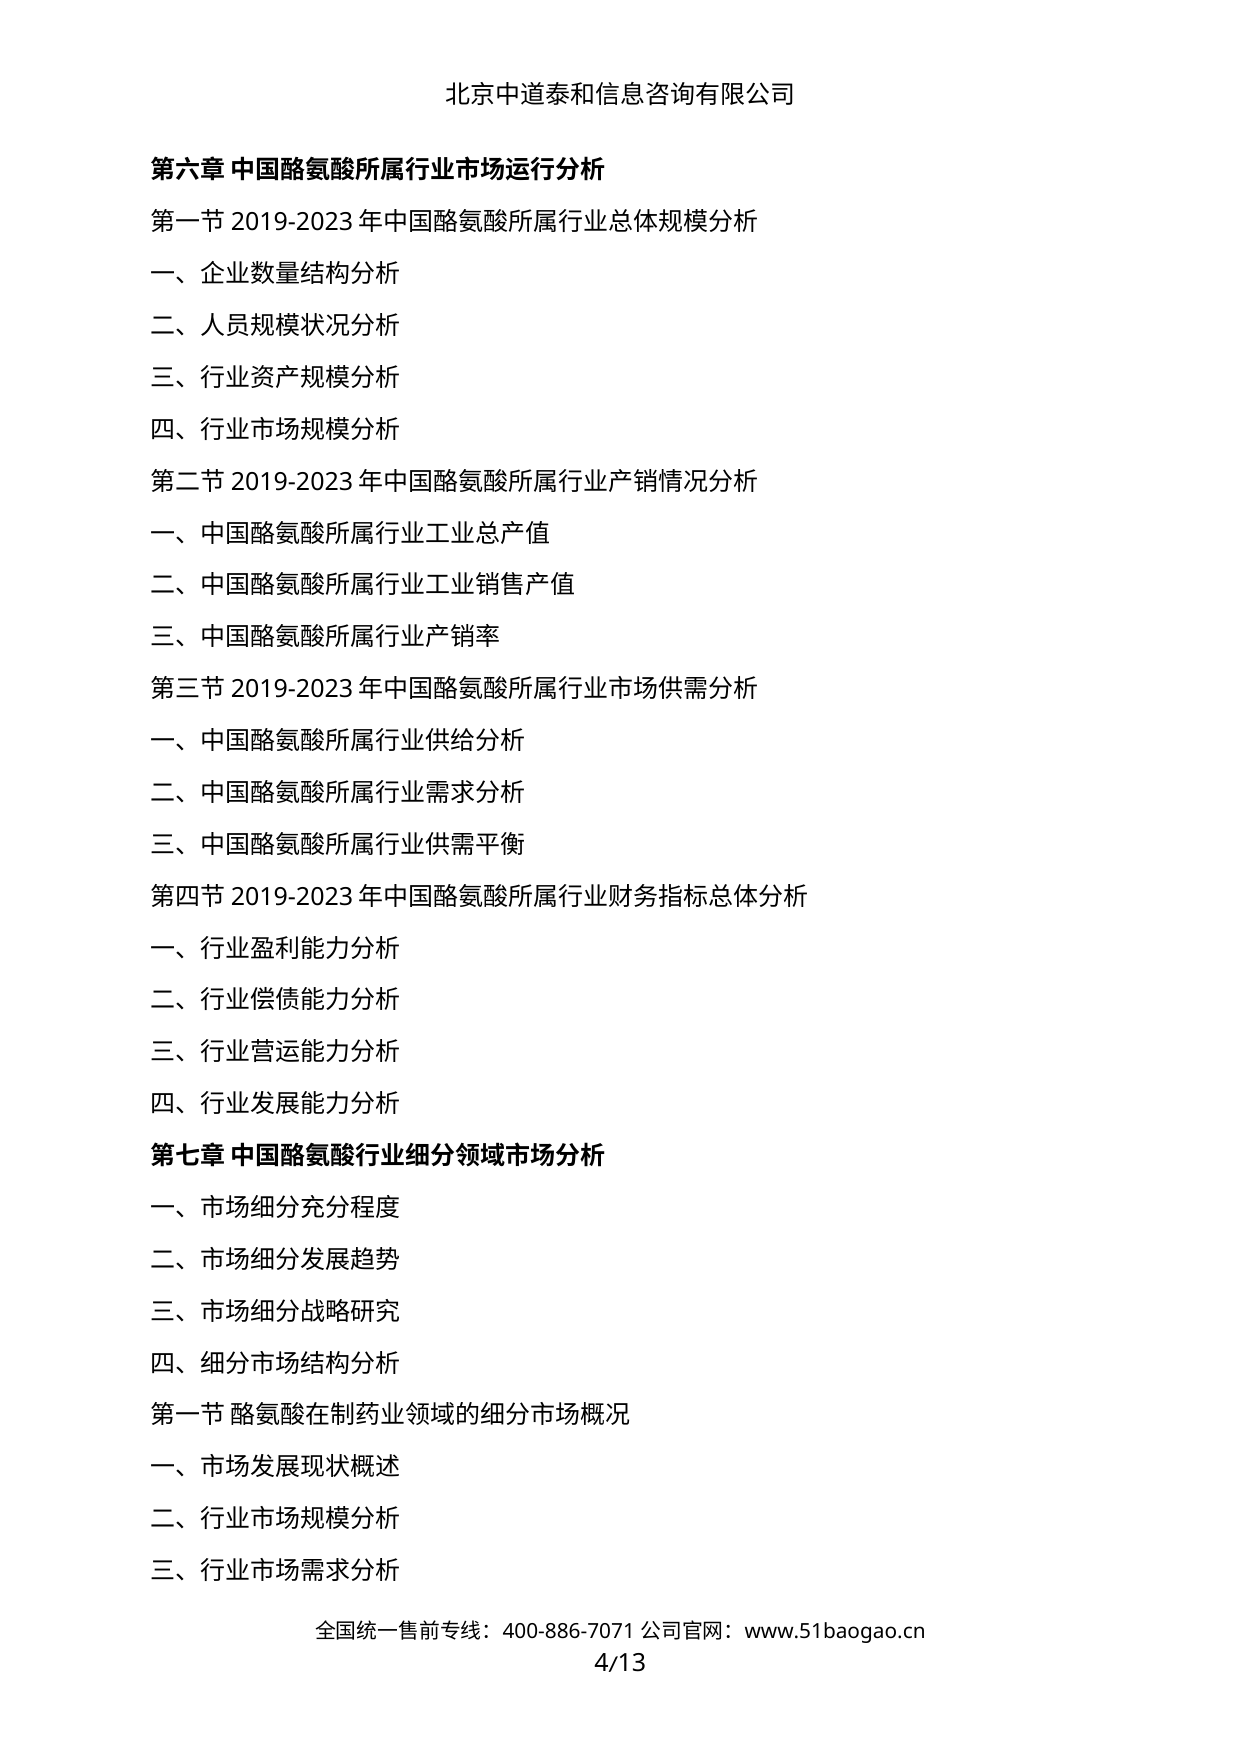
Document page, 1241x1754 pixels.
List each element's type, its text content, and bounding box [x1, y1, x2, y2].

text 三、中国酪氨酸所属行业供需平衡 [150, 824, 1090, 861]
text 一、市场细分充分程度 [150, 1187, 1090, 1224]
text 第一节 2019-2023年中国酪氨酸所属行业总体规模分析 [150, 202, 1090, 238]
text 二、中国酪氨酸所属行业需求分析 [150, 772, 1090, 809]
text 四、细分市场结构分析 [150, 1343, 1090, 1379]
text 二、中国酪氨酸所属行业工业销售产值 [150, 565, 1090, 601]
text 第七章 中国酪氨酸行业细分领域市场分析 [150, 1136, 1090, 1172]
text 三、行业资产规模分析 [150, 357, 1090, 394]
text 第二节 2019-2023年中国酪氨酸所属行业产销情况分析 [150, 461, 1090, 497]
text 第一节 酪氨酸在制药业领域的细分市场概况 [150, 1395, 1090, 1431]
text 第三节 2019-2023年中国酪氨酸所属行业市场供需分析 [150, 669, 1090, 705]
text 四、行业市场规模分析 [150, 409, 1090, 446]
text 四、行业发展能力分析 [150, 1084, 1090, 1120]
text 三、市场细分战略研究 [150, 1291, 1090, 1327]
text 第四节 2019-2023年中国酪氨酸所属行业财务指标总体分析 [150, 876, 1090, 912]
text 一、中国酪氨酸所属行业工业总产值 [150, 513, 1090, 549]
text 二、行业市场规模分析 [150, 1499, 1090, 1535]
text 一、市场发展现状概述 [150, 1447, 1090, 1483]
text 二、行业偿债能力分析 [150, 980, 1090, 1016]
text 一、行业盈利能力分析 [150, 928, 1090, 964]
text 三、行业市场需求分析 [150, 1551, 1090, 1587]
text 三、中国酪氨酸所属行业产销率 [150, 617, 1090, 653]
text 三、行业营运能力分析 [150, 1032, 1090, 1068]
text 第六章 中国酪氨酸所属行业市场运行分析 [150, 150, 1090, 186]
text 二、人员规模状况分析 [150, 306, 1090, 342]
text 一、中国酪氨酸所属行业供给分析 [150, 721, 1090, 757]
text 一、企业数量结构分析 [150, 254, 1090, 290]
text 二、市场细分发展趋势 [150, 1239, 1090, 1276]
